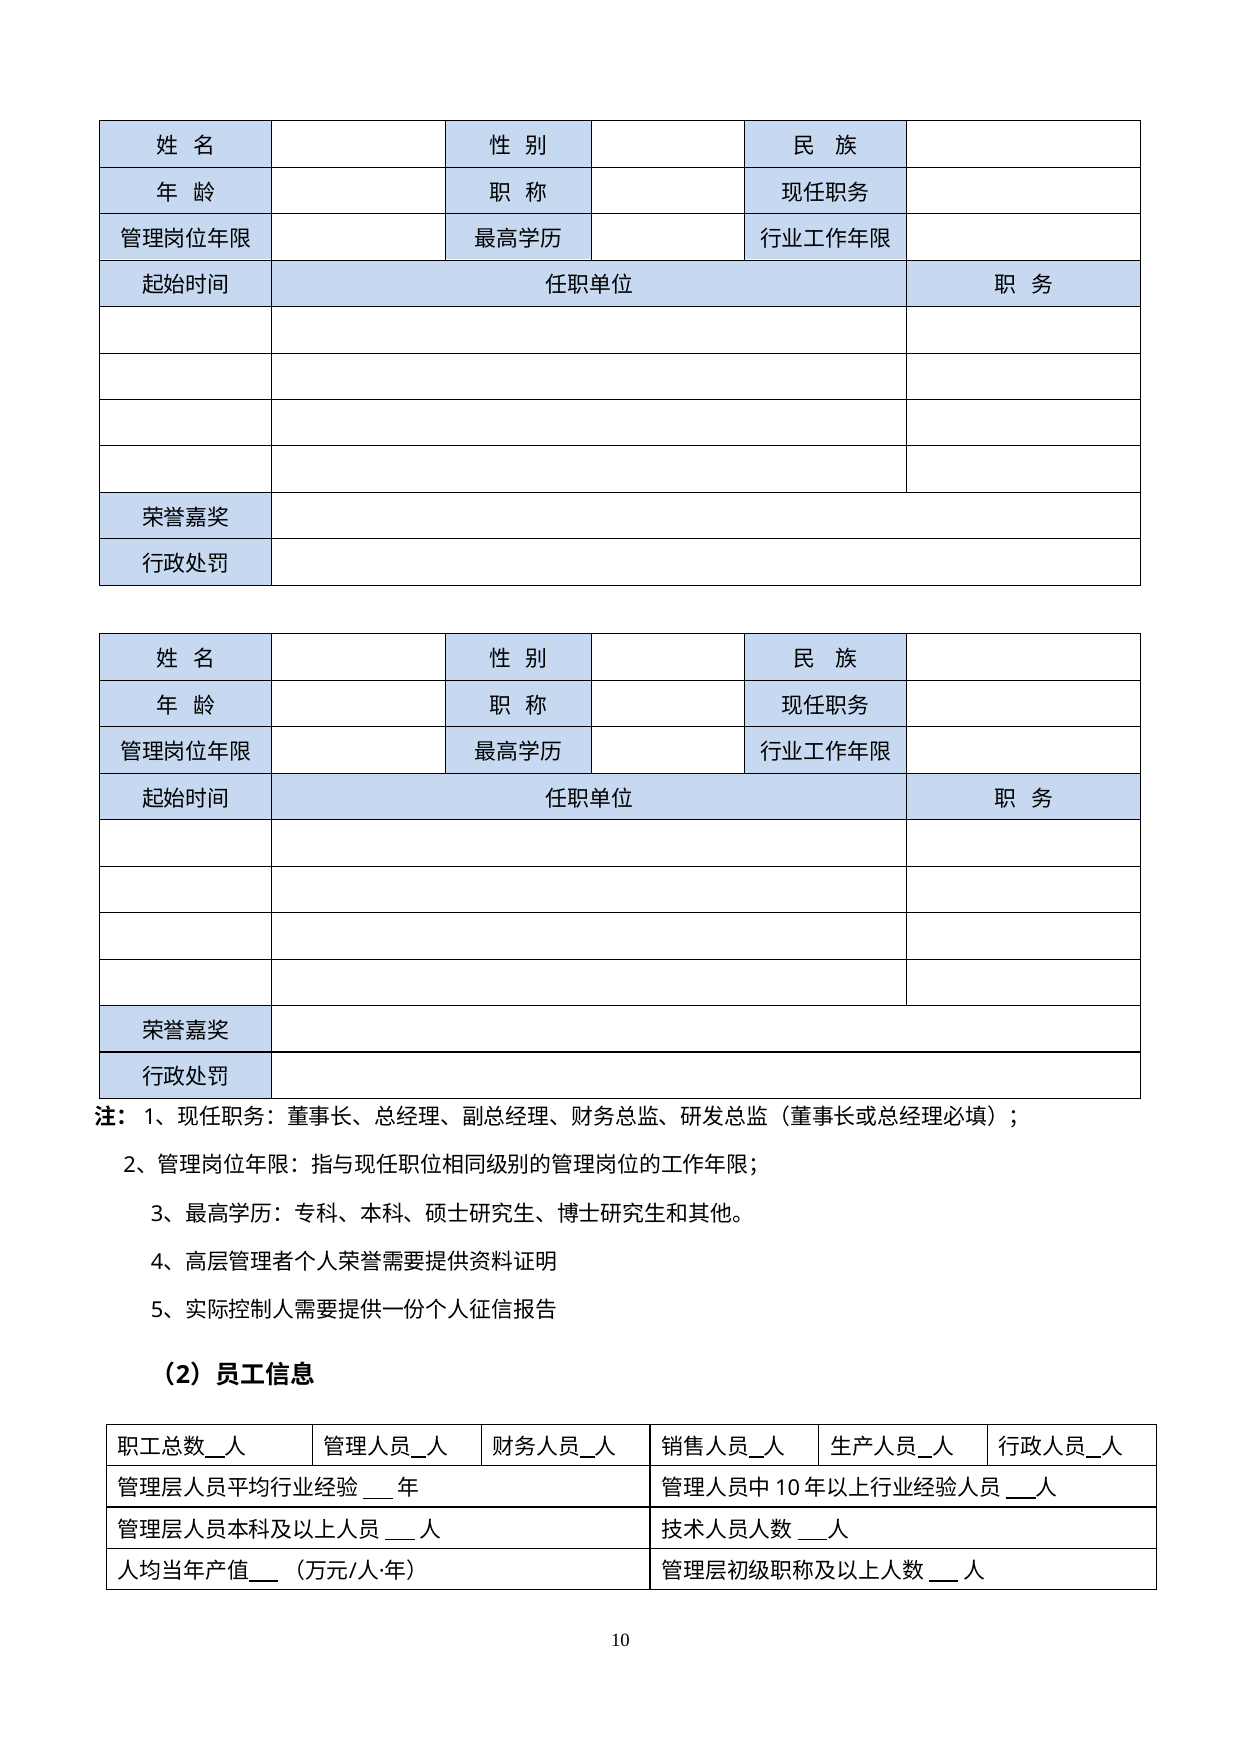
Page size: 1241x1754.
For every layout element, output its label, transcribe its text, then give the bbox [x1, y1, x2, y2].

table_cell 管理层人员本科及以上人员 人 [107, 1508, 649, 1548]
table_cell [272, 1053, 1140, 1098]
table_cell [907, 913, 1140, 958]
table_cell 行政处罚 [100, 539, 271, 585]
table_cell [907, 446, 1140, 492]
table_cell [272, 1006, 1140, 1051]
table_cell 任职单位 [272, 261, 906, 306]
table_cell [907, 867, 1140, 912]
table_header [272, 634, 445, 680]
table_cell [272, 867, 906, 912]
table_cell [907, 820, 1140, 866]
table_cell [272, 168, 445, 213]
table_header [592, 634, 744, 680]
table_cell [272, 727, 445, 773]
table_cell 管理层初级职称及以上人数 人 [651, 1549, 1156, 1589]
text 4、高层管理者个人荣誉需要提供资料证明 [151, 1244, 1146, 1276]
table_header 行政人员 人 [988, 1425, 1156, 1465]
table_header 管理人员 人 [313, 1425, 481, 1465]
table_cell 起始时间 [100, 261, 271, 306]
table_cell 年 龄 [100, 168, 271, 213]
table_cell 任职单位 [272, 774, 906, 819]
table_cell [592, 727, 744, 773]
table_cell 管理岗位年限 [100, 727, 271, 773]
table_header 生产人员 人 [819, 1425, 987, 1465]
table_cell [592, 214, 744, 259]
table_cell 行业工作年限 [745, 214, 906, 259]
table_cell [100, 867, 271, 912]
table_cell 荣誉嘉奖 [100, 493, 271, 538]
table_header 性 别 [446, 121, 591, 167]
table_cell [592, 168, 744, 213]
table_header 民 族 [745, 121, 906, 167]
table_cell [907, 214, 1140, 259]
text 注： 1、现任职务：董事长、总经理、副总经理、财务总监、研发总监（董事长或总经理必填）； [94, 1099, 1146, 1131]
text 3、最高学历：专科、本科、硕士研究生、博士研究生和其他。 [151, 1196, 1146, 1228]
table_cell 最高学历 [446, 727, 591, 773]
table_cell [272, 214, 445, 259]
table_cell 技术人员人数 人 [651, 1508, 1156, 1548]
table_header 财务人员 人 [482, 1425, 649, 1465]
table_cell [272, 400, 906, 445]
table_header [272, 121, 445, 167]
table_cell 管理人员中10年以上行业经验人员 人 [651, 1466, 1156, 1506]
table_cell 职 务 [907, 774, 1140, 819]
table_cell [100, 820, 271, 866]
table_cell 行业工作年限 [745, 727, 906, 773]
table_header 姓 名 [100, 121, 271, 167]
table_cell 现任职务 [745, 681, 906, 726]
table_cell [907, 400, 1140, 445]
table_header [907, 121, 1140, 167]
table_header 性 别 [446, 634, 591, 680]
table_header [592, 121, 744, 167]
table_cell [592, 681, 744, 726]
table_cell 职 称 [446, 681, 591, 726]
text 5、实际控制人需要提供一份个人征信报告 [151, 1292, 1146, 1325]
table_cell [272, 446, 906, 492]
table_header 职工总数 人 [107, 1425, 312, 1465]
table_cell [907, 681, 1140, 726]
table_cell 职 务 [907, 261, 1140, 306]
table_cell 人均当年产值 （万元/人·年） [107, 1549, 649, 1589]
table_cell 管理岗位年限 [100, 214, 271, 259]
table_cell [272, 493, 1140, 538]
table_cell [907, 727, 1140, 773]
table_cell [100, 307, 271, 352]
table_cell [907, 960, 1140, 1005]
table_cell [907, 307, 1140, 352]
table_cell [907, 354, 1140, 399]
table_cell 起始时间 [100, 774, 271, 819]
table_cell [907, 168, 1140, 213]
table_cell [100, 960, 271, 1005]
table_cell [100, 354, 271, 399]
table_header 销售人员 人 [651, 1425, 818, 1465]
table_cell [272, 681, 445, 726]
text 2、管理岗位年限：指与现任职位相同级别的管理岗位的工作年限； [95, 1147, 1146, 1180]
text （2）员工信息 [151, 1341, 1146, 1406]
table_cell 荣誉嘉奖 [100, 1006, 271, 1051]
table_header [907, 634, 1140, 680]
table_cell [272, 307, 906, 352]
table_cell 行政处罚 [100, 1053, 271, 1098]
table_cell [272, 354, 906, 399]
table_cell 职 称 [446, 168, 591, 213]
table_cell [272, 539, 1140, 585]
table_cell [272, 913, 906, 958]
table_cell [272, 960, 906, 1005]
table_cell [100, 400, 271, 445]
table_header 民 族 [745, 634, 906, 680]
table_cell 管理层人员平均行业经验 年 [107, 1466, 649, 1506]
table_cell [272, 820, 906, 866]
table_header 姓 名 [100, 634, 271, 680]
table_cell 最高学历 [446, 214, 591, 259]
table_cell [100, 446, 271, 492]
table_cell [100, 913, 271, 958]
table_cell 现任职务 [745, 168, 906, 213]
table_cell 年 龄 [100, 681, 271, 726]
